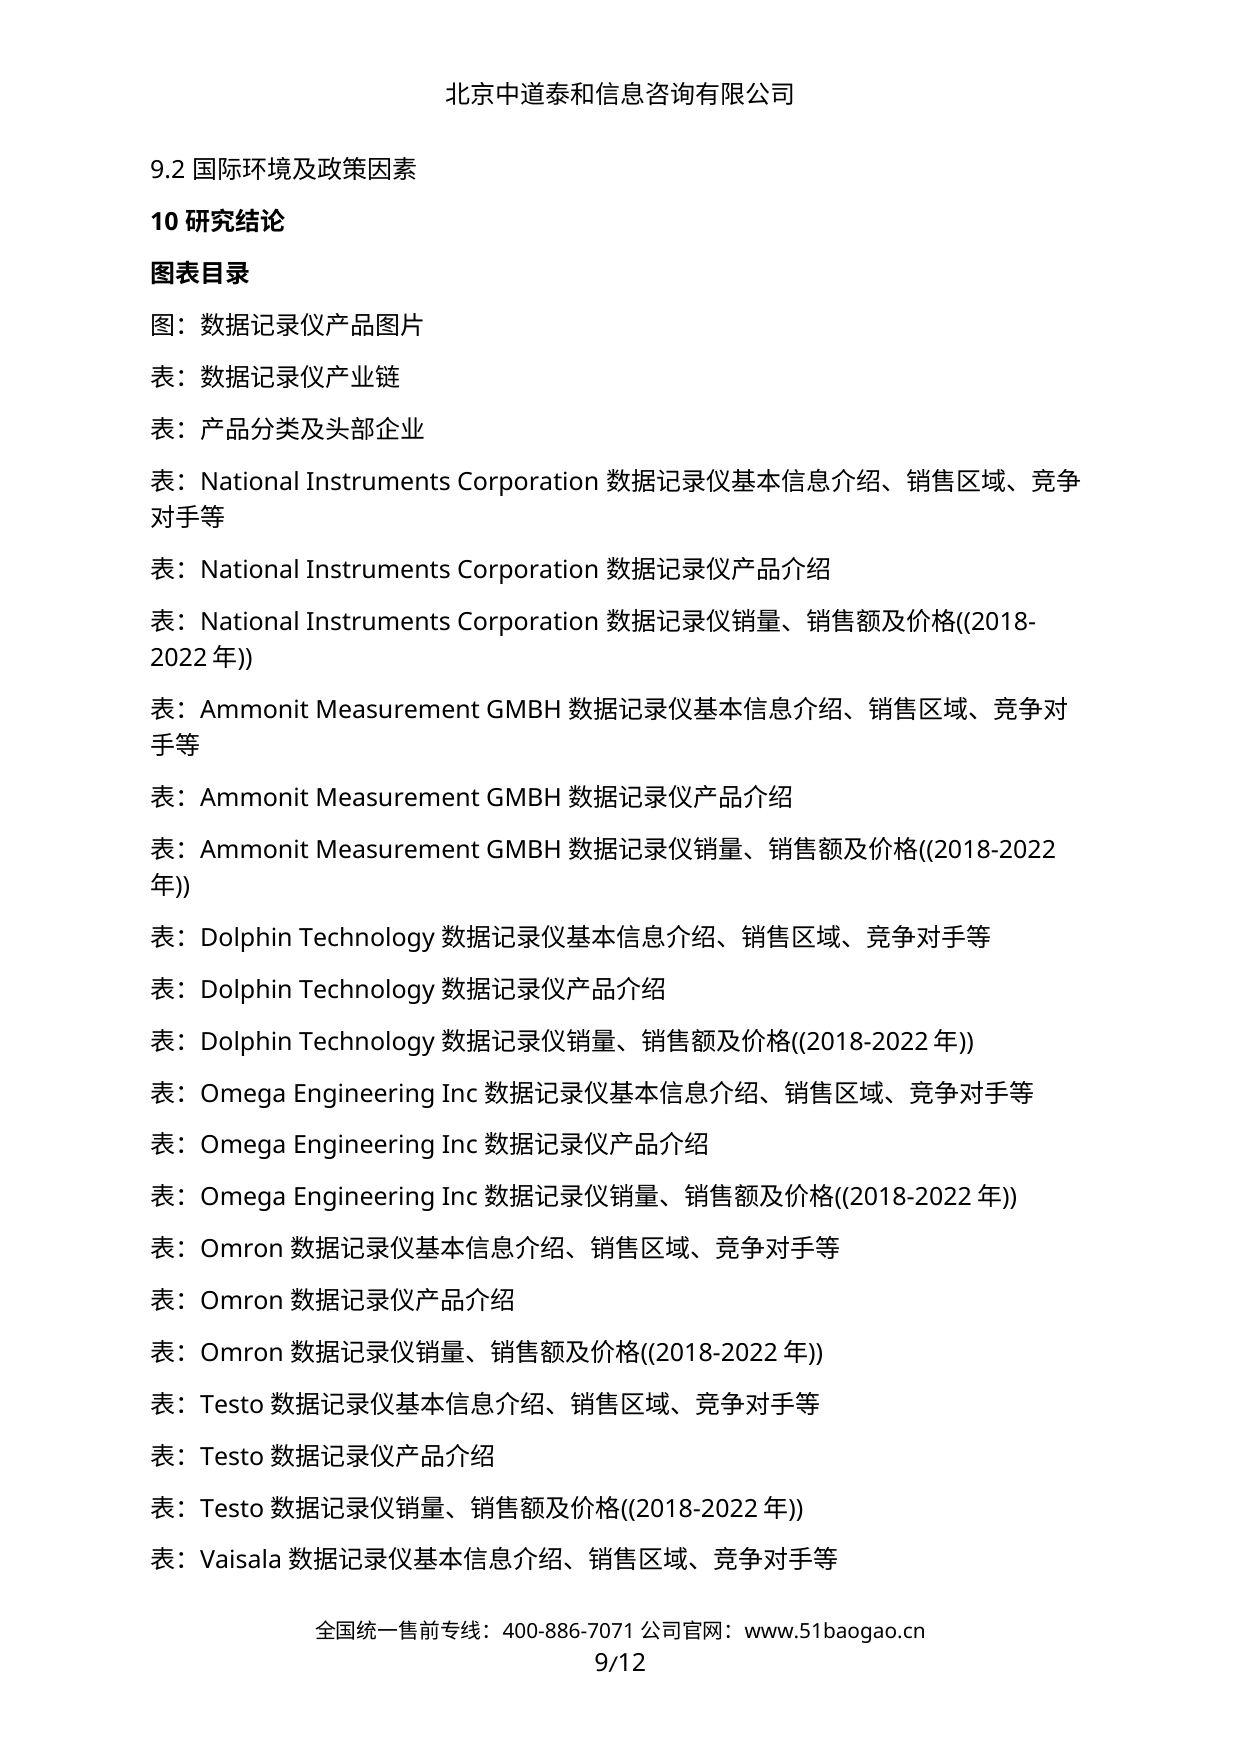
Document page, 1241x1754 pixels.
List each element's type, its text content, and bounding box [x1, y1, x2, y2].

text 表：产品分类及头部企业 [150, 409, 1090, 446]
text 表：Omega Engineering Inc 数据记录仪基本信息介绍、销售区域、竞争对手等 [150, 1073, 1090, 1109]
text 表：Dolphin Technology 数据记录仪基本信息介绍、销售区域、竞争对手等 [150, 917, 1090, 954]
text 表：Dolphin Technology 数据记录仪销量、销售额及价格((2018-2022年)) [150, 1021, 1090, 1057]
text 表：Dolphin Technology 数据记录仪产品介绍 [150, 969, 1090, 1006]
text 表：Ammonit Measurement GMBH 数据记录仪基本信息介绍、销售区域、竞争对手等 [150, 689, 1090, 762]
text 表：数据记录仪产业链 [150, 357, 1090, 394]
text 表：Omega Engineering Inc 数据记录仪产品介绍 [150, 1125, 1090, 1161]
text 10 研究结论 [150, 202, 1090, 238]
text 表：Ammonit Measurement GMBH 数据记录仪产品介绍 [150, 777, 1090, 814]
text 9.2 国际环境及政策因素 [150, 150, 1090, 186]
text 表：Omron 数据记录仪基本信息介绍、销售区域、竞争对手等 [150, 1229, 1090, 1265]
text 图：数据记录仪产品图片 [150, 306, 1090, 342]
text 表：Vaisala 数据记录仪基本信息介绍、销售区域、竞争对手等 [150, 1540, 1090, 1576]
text 表：National Instruments Corporation 数据记录仪销量、销售额及价格((2018-2022年)) [150, 601, 1090, 674]
text 表：Omron 数据记录仪产品介绍 [150, 1281, 1090, 1317]
text 表：National Instruments Corporation 数据记录仪基本信息介绍、销售区域、竞争对手等 [150, 461, 1090, 534]
text 表：Omron 数据记录仪销量、销售额及价格((2018-2022年)) [150, 1332, 1090, 1369]
text 图表目录 [150, 254, 1090, 290]
text 表：Testo 数据记录仪销量、销售额及价格((2018-2022年)) [150, 1488, 1090, 1524]
text 表：Testo 数据记录仪基本信息介绍、销售区域、竞争对手等 [150, 1384, 1090, 1421]
text 表：Omega Engineering Inc 数据记录仪销量、销售额及价格((2018-2022年)) [150, 1177, 1090, 1213]
text 表：National Instruments Corporation 数据记录仪产品介绍 [150, 549, 1090, 586]
text 表：Ammonit Measurement GMBH 数据记录仪销量、销售额及价格((2018-2022年)) [150, 829, 1090, 902]
text 表：Testo 数据记录仪产品介绍 [150, 1436, 1090, 1472]
